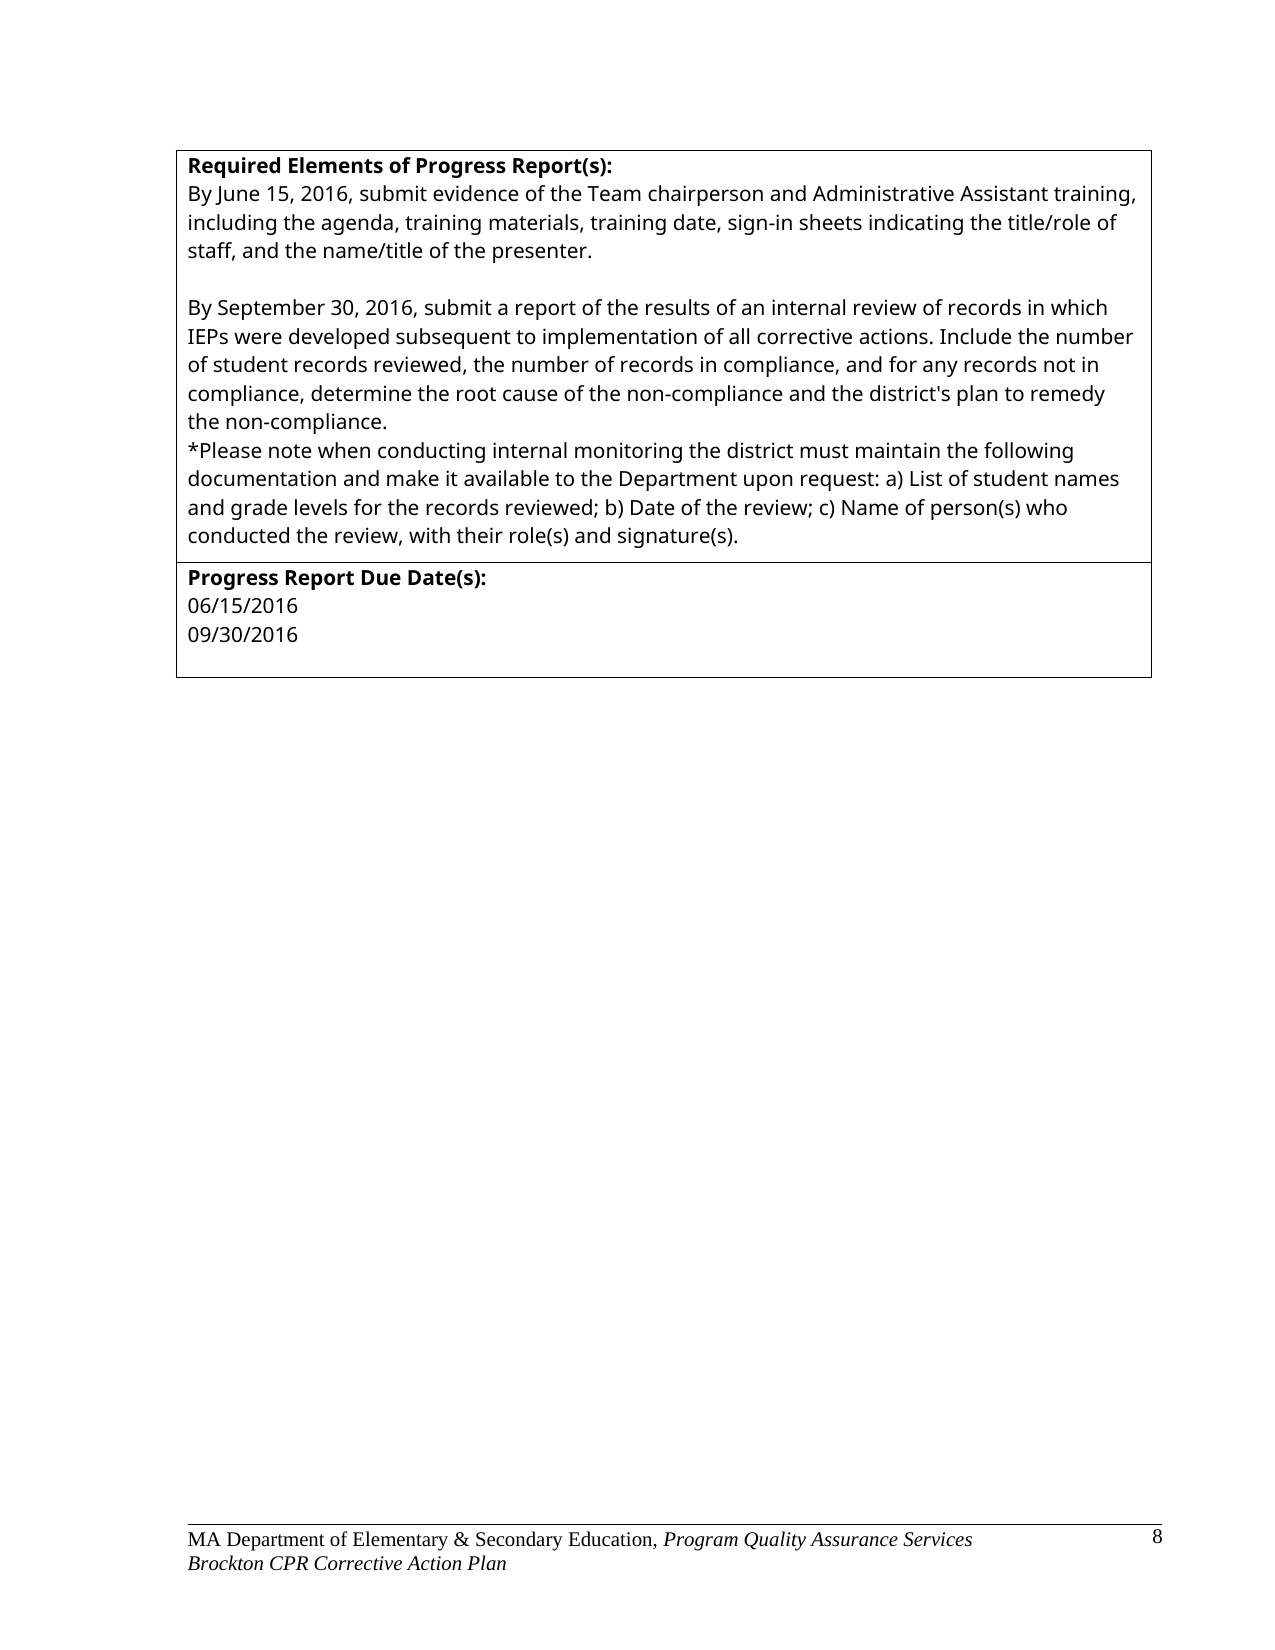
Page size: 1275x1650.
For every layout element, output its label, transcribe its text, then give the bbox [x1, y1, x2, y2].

table_cell Progress Report Due Date(s): 06/15/2016 09/30/2016 [177, 563, 1151, 677]
table_cell Required Elements of Progress Report(s): By June 15, 2016, submit evidence of the Team chairperson and Administrative Assistant training, including the agenda, training materials, training date, sign-in sheets indicating the title/role of staff, and the name/title of the presenter. By September 30, 2016, submit a report of the results of an internal review of records in which IEPs were developed subsequent to implementation of all corrective actions. Include the number of student records reviewed, the number of records in compliance, and for any records not in compliance, determine the root cause of the non-compliance and the district's plan to remedy the non-compliance. *Please note when conducting internal monitoring the district must maintain the following documentation and make it available to the Department upon request: a) List of student names and grade levels for the records reviewed; b) Date of the review; c) Name of person(s) who conducted the review, with their role(s) and signature(s). [177, 151, 1151, 562]
